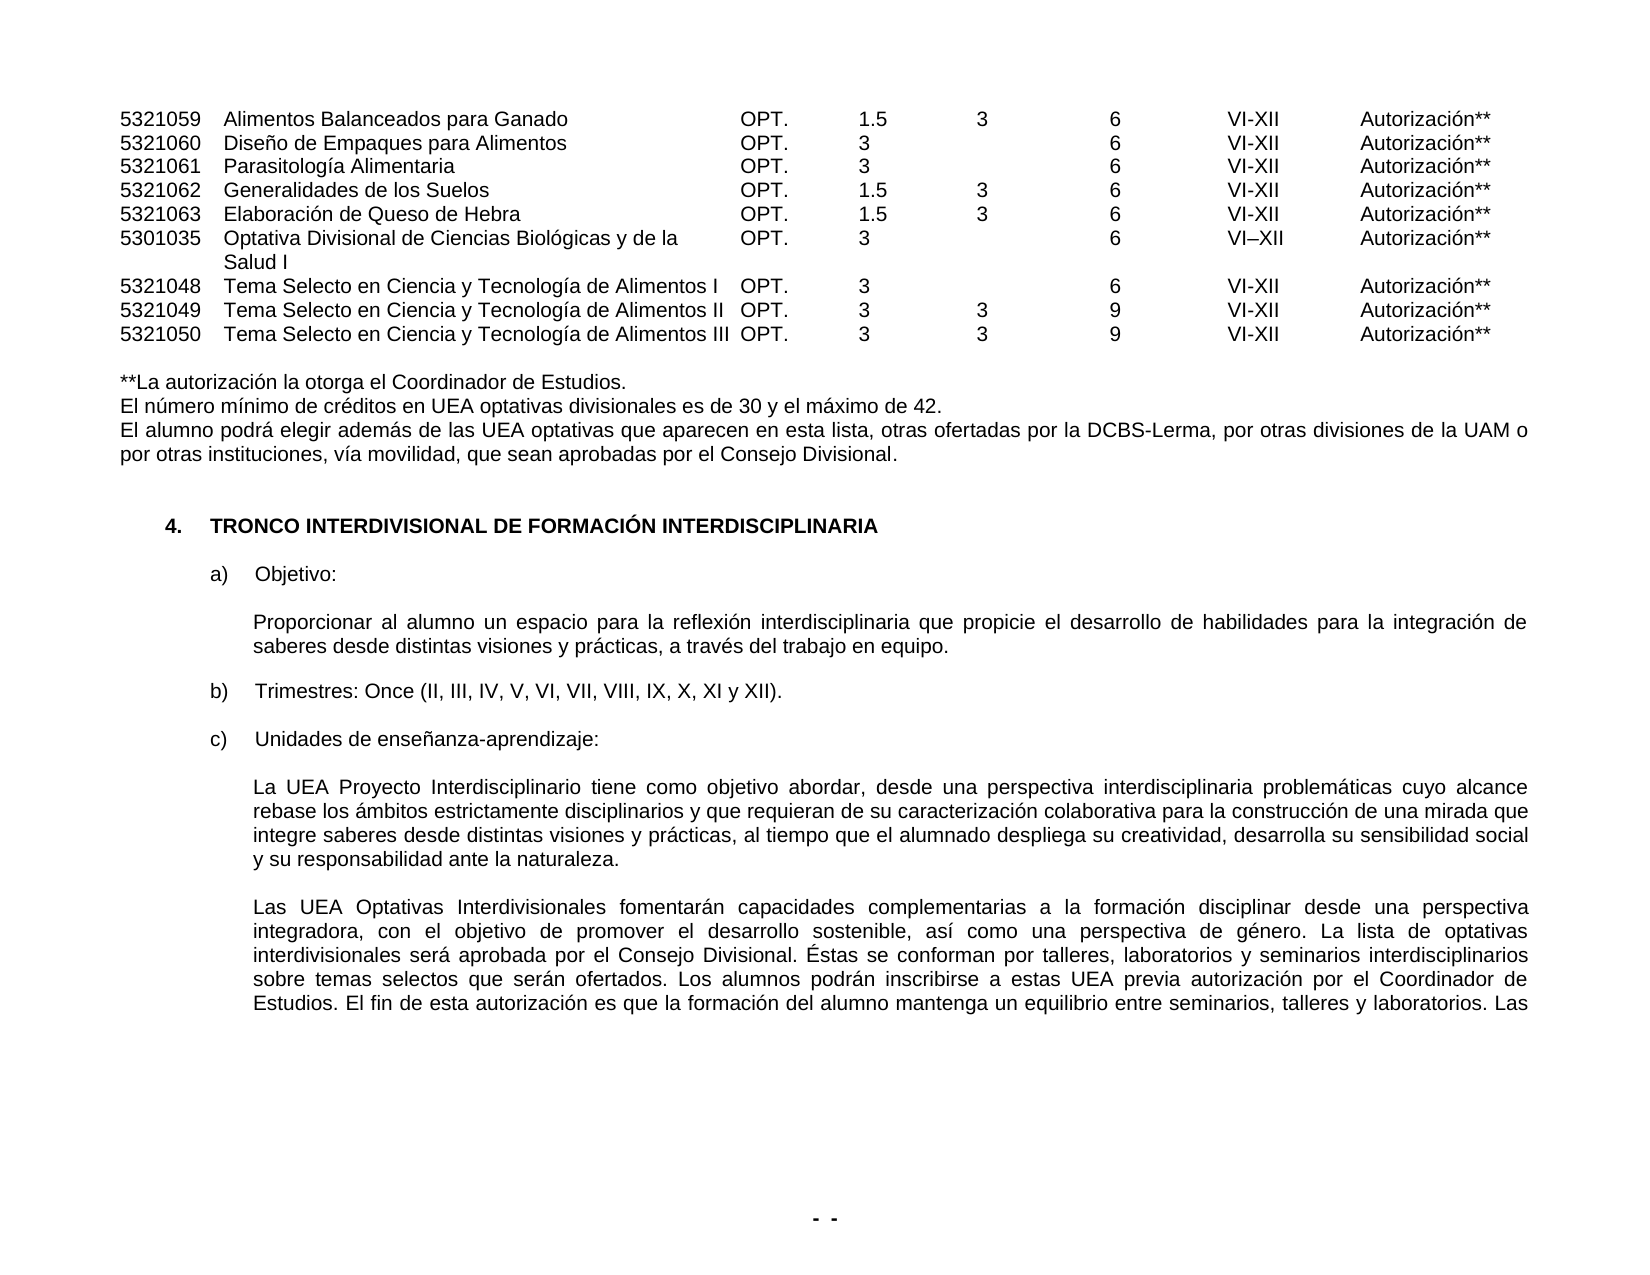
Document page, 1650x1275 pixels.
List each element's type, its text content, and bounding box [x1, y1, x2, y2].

text a) Objetivo: [210, 562, 1530, 586]
text 5321048 Tema Selecto en Ciencia y Tecnología de Alimentos I OPT. 3 6 VI-XII Autorización** 5321049 Tema Selecto en Ciencia y Tecnología de Alimentos II OPT. 3 3 9 VI-XII Autorización** 5321050 Tema Selecto en Ciencia y Tecnología de Alimentos III OPT. 3 3 9 VI-XII Autorización** [120, 274, 1530, 346]
text El alumno podrá elegir además de las UEA optativas que aparecen en esta lista, otras ofertadas por la DCBS-Lerma, por otras divisiones de la UAM o por otras instituciones, vía movilidad, que sean aprobadas por el Consejo Divisional. [120, 418, 1530, 466]
text 4. TRONCO INTERDIVISIONAL DE FORMACIÓN INTERDISCIPLINARIA [165, 514, 1530, 538]
text El número mínimo de créditos en UEA optativas divisionales es de 30 y el máximo de 42. [120, 394, 1530, 418]
text **La autorización la otorga el Coordinador de Estudios. [120, 370, 1530, 394]
text 5301035 Optativa Divisional de Ciencias Biológicas y de la OPT. 3 6 VI–XII Autorización** [120, 226, 1530, 250]
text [253, 894, 1530, 1014]
text 5321063 Elaboración de Queso de Hebra OPT. 1.5 3 6 VI-XII Autorización** [120, 202, 1530, 226]
text b) Trimestres: Once (II, III, IV, V, VI, VII, VIII, IX, X, XI y XII). [210, 679, 1530, 703]
text c) Unidades de enseñanza-aprendizaje: [210, 727, 1530, 751]
text La UEA Proyecto Interdisciplinario tiene como objetivo abordar, desde una perspectiva interdisciplinaria problemáticas cuyo alcance rebase los ámbitos estrictamente disciplinarios y que requieran de su caracterización colaborativa para la construcción de una mirada que integre saberes desde distintas visiones y prácticas, al tiempo que el alumnado despliega su creatividad, desarrolla su sensibilidad social y su responsabilidad ante la naturaleza. [253, 775, 1530, 871]
text 5321062 Generalidades de los Suelos OPT. 1.5 3 6 VI-XII Autorización** [120, 178, 1530, 202]
text Salud I [120, 250, 1530, 274]
text 5321060 Diseño de Empaques para Alimentos OPT. 3 6 VI-XII Autorización** [120, 130, 1530, 154]
text Proporcionar al alumno un espacio para la reflexión interdisciplinaria que propicie el desarrollo de habilidades para la integración de saberes desde distintas visiones y prácticas, a través del trabajo en equipo. [253, 609, 1530, 657]
text 5321059 Alimentos Balanceados para Ganado OPT. 1.5 3 6 VI-XII Autorización** [120, 106, 1530, 130]
text 5321061 Parasitología Alimentaria OPT. 3 6 VI-XII Autorización** [120, 154, 1530, 178]
